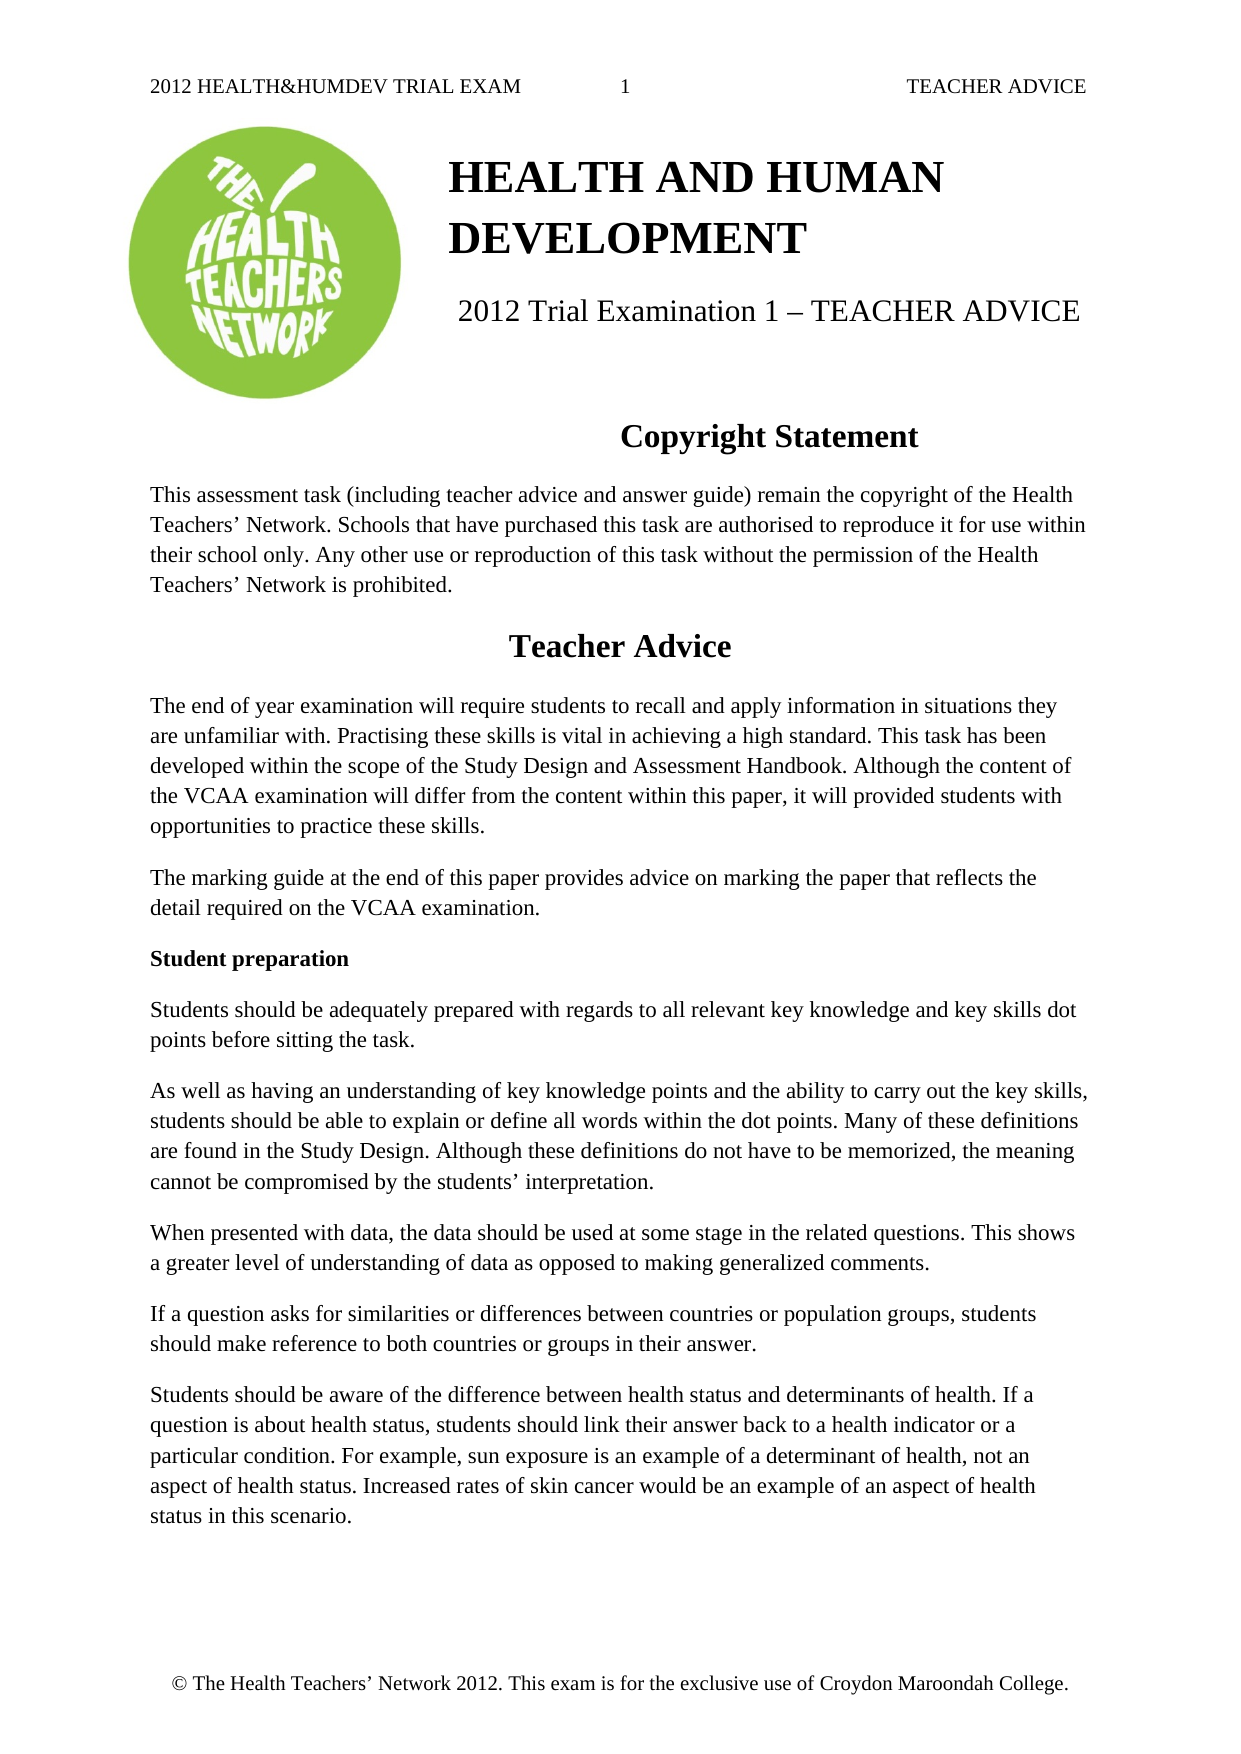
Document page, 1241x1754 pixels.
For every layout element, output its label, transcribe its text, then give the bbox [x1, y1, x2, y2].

text As well as having an understanding of key knowledge points and the ability to carry out the key skills, students should be able to explain or define all words within the dot points. Many of these definitions are found in the Study Design. Although these definitions do not have to be memorized, the meaning cannot be compromised by the students’ interpretation. [150, 1077, 1090, 1194]
picture [101, 118, 429, 403]
text Teacher Advice [150, 627, 1090, 665]
text Student preparation [150, 945, 1090, 971]
text The marking guide at the end of this paper provides advice on marking the paper that reflects the detail required on the VCAA examination. [150, 863, 1090, 920]
text 2012 Trial Examination 1 – TEACHER ADVICE [429, 292, 1090, 328]
text The end of year examination will require students to recall and apply information in situations they are unfamiliar with. Practising these skills is vital in achieving a high standard. This task has been developed within the scope of the Study Design and Assessment Handbook. Although the content of the VCAA examination will differ from the content within this paper, it will provided students with opportunities to practice these skills. [150, 692, 1090, 839]
text Copyright Statement [150, 416, 1090, 454]
text Students should be adequately prepared with regards to all relevant key knowledge and key skills dot points before sitting the task. [150, 996, 1090, 1052]
text HEALTH AND HUMAN DEVELOPMENT [429, 150, 1090, 263]
text If a question asks for similarities or differences between countries or population groups, students should make reference to both countries or groups in their answer. [150, 1300, 1090, 1357]
text This assessment task (including teacher advice and answer guide) remain the copyright of the Health Teachers’ Network. Schools that have purchased this task are authorised to reproduce it for use within their school only. Any other use or reproduction of this task without the permission of the Health Teachers’ Network is prohibited. [150, 481, 1090, 598]
text Students should be aware of the difference between health status and determinants of health. If a question is about health status, students should link their answer back to a health indicator or a particular condition. For example, sun exposure is an example of a determinant of health, not an aspect of health status. Increased rates of skin cancer would be an example of an aspect of health status in this scenario. [150, 1381, 1090, 1528]
text When presented with data, the data should be used at some stage in the related questions. This shows a greater level of understanding of data as opposed to making generalized comments. [150, 1219, 1090, 1275]
